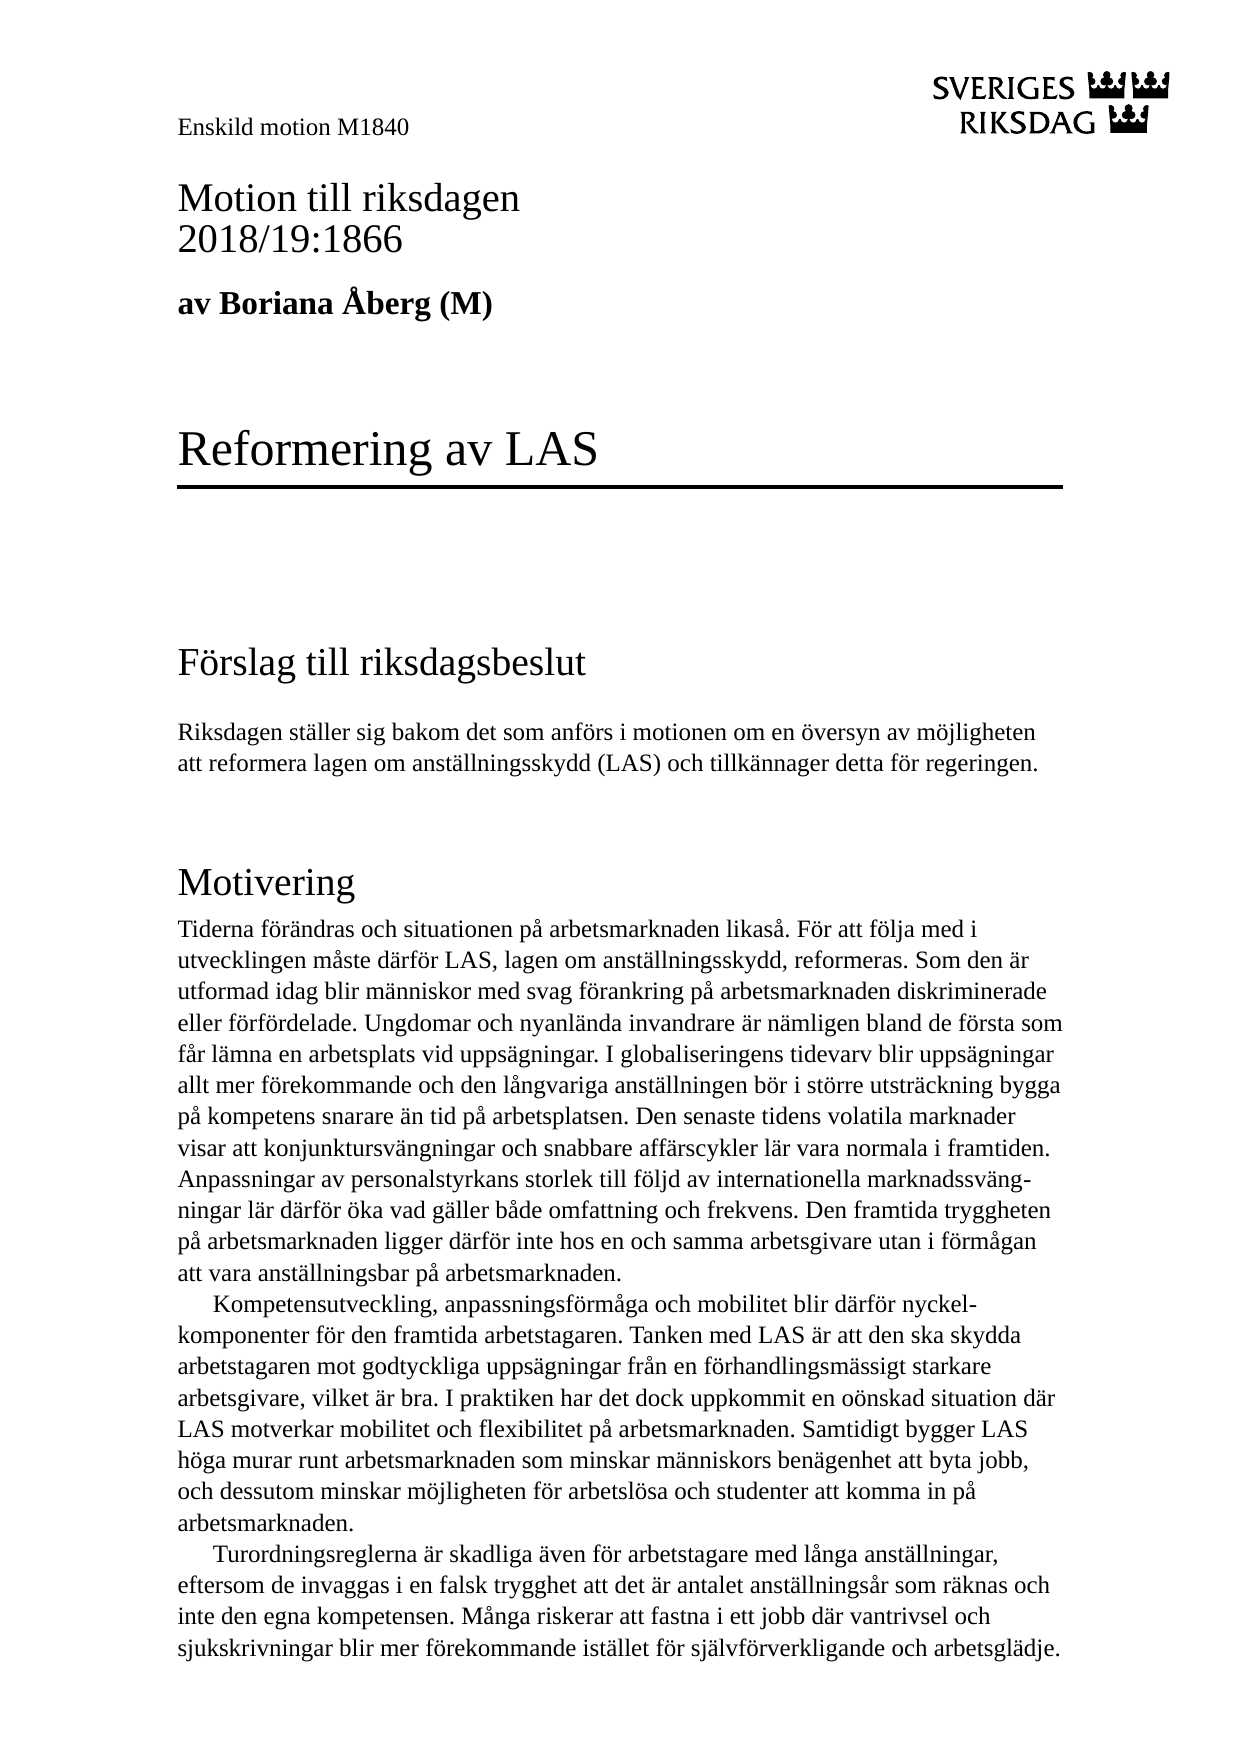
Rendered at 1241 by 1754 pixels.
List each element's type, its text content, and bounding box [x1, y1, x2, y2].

text Tiderna förändras och situationen på arbetsmarknaden likaså. För att följa med i utvecklingen måste därför LAS, lagen om anställningsskydd, reformeras. Som den är utformad idag blir människor med svag förankring på arbetsmarknaden diskriminerade eller förfördelade. Ungdomar och nyanlända invandrare är nämligen bland de första som får lämna en arbetsplats vid uppsägningar. I globaliseringens tidevarv blir uppsägningar allt mer förekommande och den långvariga anställningen bör i större utsträckning bygga på kompetens snarare än tid på arbetsplatsen. Den senaste tidens volatila marknader visar att konjunktursvängningar och snabbare affärscykler lär vara normala i framtiden. Anpassningar av personalstyrkans storlek till följd av internationella marknadssvängningar lär därför öka vad gäller både omfattning och frekvens. Den framtida tryggheten på arbetsmarknaden ligger därför inte hos en och samma arbetsgivare utan i förmågan att vara anställningsbar på arbetsmarknaden. [177, 911, 1063, 1286]
text Turordningsreglerna är skadliga även för arbetstagare med långa anställningar, eftersom de invaggas i en falsk trygghet att det är antalet anställningsår som räknas och inte den egna kompetensen. Många riskerar att fastna i ett jobb där vantrivsel och sjukskrivningar blir mer förekommande istället för självförverkligande och arbetsglädje. [177, 1536, 1063, 1661]
text Kompetensutveckling, anpassningsförmåga och mobilitet blir därför nyckelkomponenter för den framtida arbetstagaren. Tanken med LAS är att den ska skydda arbetstagaren mot godtyckliga uppsägningar från en förhandlingsmässigt starkare arbetsgivare, vilket är bra. I praktiken har det dock uppkommit en oönskad situation där LAS motverkar mobilitet och flexibilitet på arbetsmarknaden. Samtidigt bygger LAS höga murar runt arbetsmarknaden som minskar människors benägenhet att byta jobb, och dessutom minskar möjligheten för arbetslösa och studenter att komma in på arbetsmarknaden. [177, 1286, 1063, 1536]
